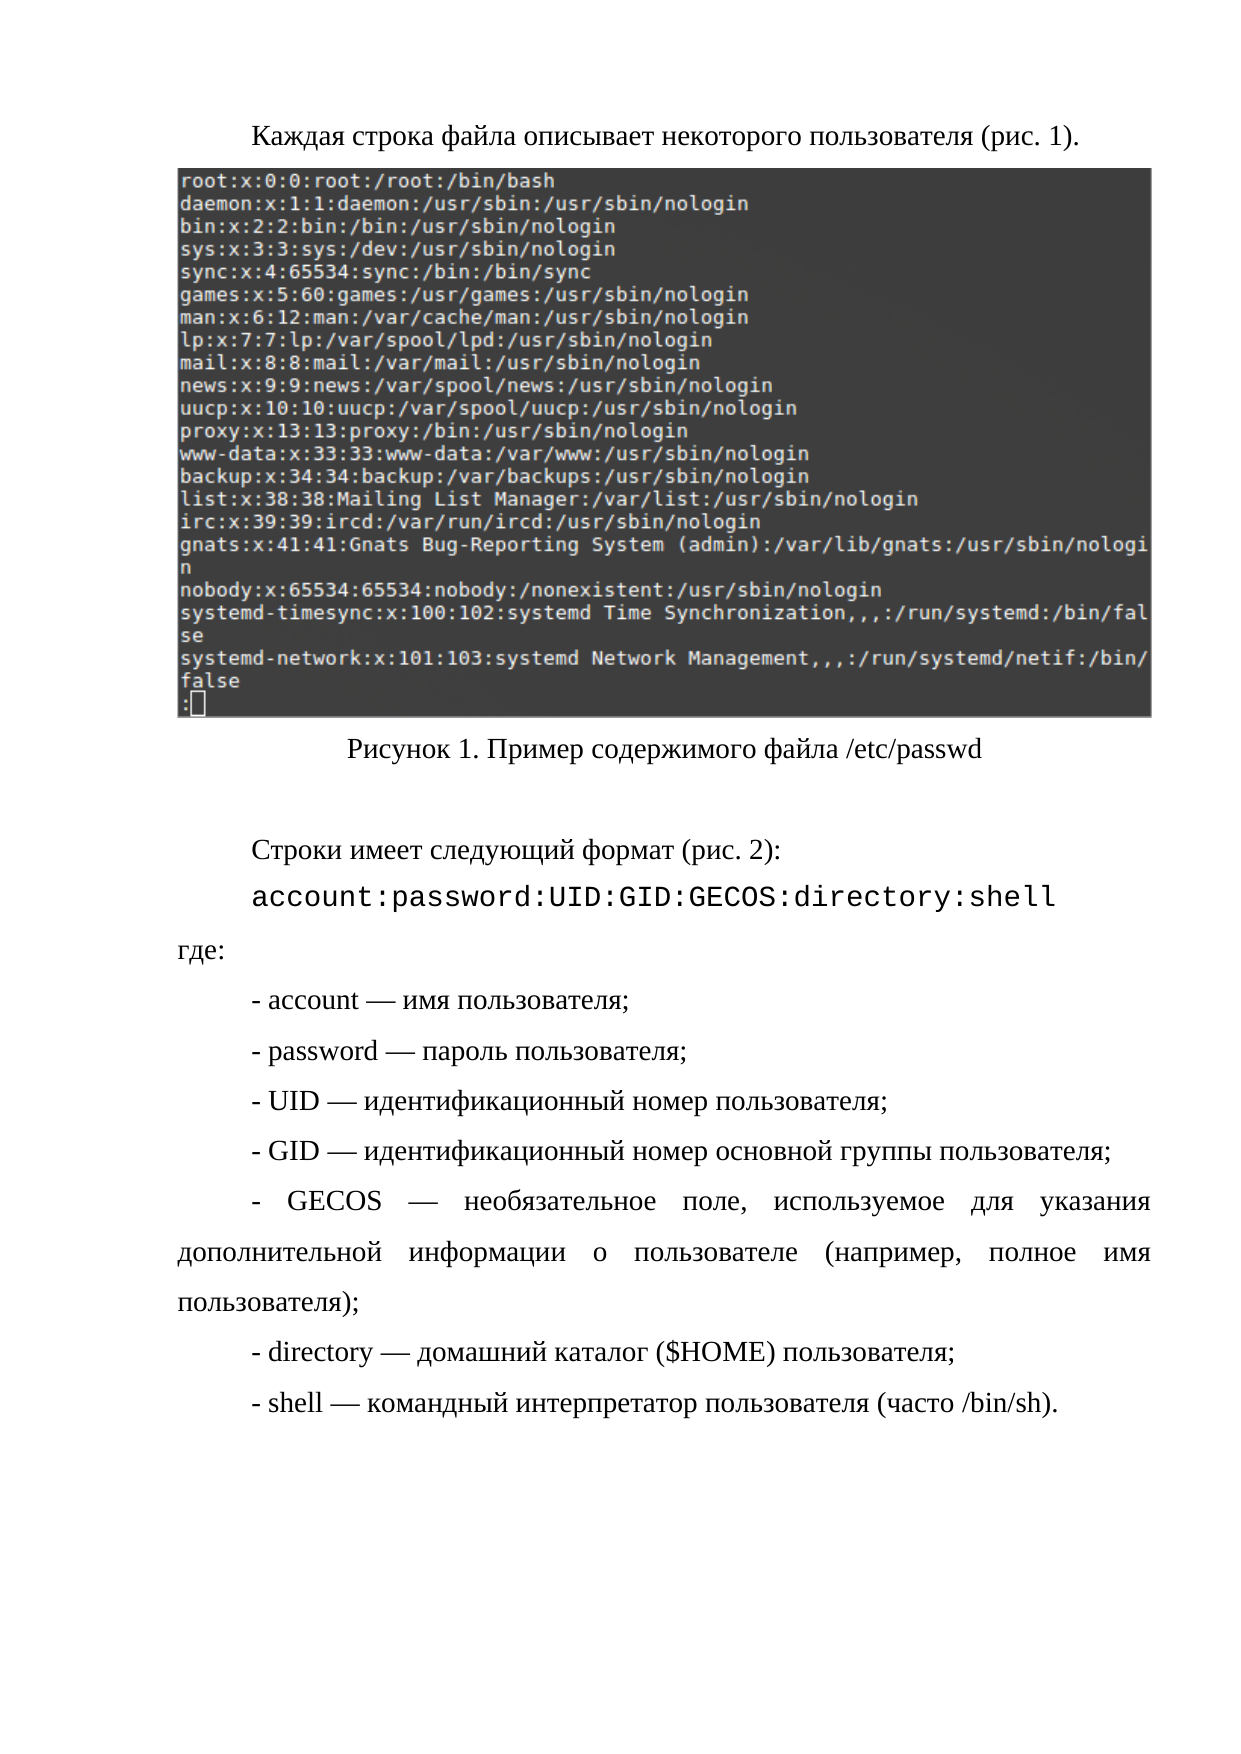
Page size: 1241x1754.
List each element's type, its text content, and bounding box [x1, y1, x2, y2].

text Рисунок 1. Пример содержимого файла /etc/passwd [177, 732, 1152, 765]
text account:password:UID:GID:GECOS:directory:shell [177, 882, 1152, 916]
text - shell — командный интерпретатор пользователя (часто /bin/sh). [177, 1385, 1152, 1418]
text - account — имя пользователя; [177, 982, 1152, 1016]
text - UID — идентификационный номер пользователя; [177, 1083, 1152, 1116]
text - GECOS — необязательное поле, используемое для указания дополнительной информации о пользователе (например, полное имя пользователя); [177, 1183, 1152, 1318]
text - directory — домашний каталог ($HOME) пользователя; [177, 1334, 1152, 1368]
text где: [177, 932, 1152, 966]
text - GID — идентификационный номер основной группы пользователя; [177, 1133, 1152, 1167]
text Строки имеет следующий формат (рис. 2): [177, 832, 1152, 866]
picture [177, 168, 1152, 718]
text - password — пароль пользователя; [177, 1033, 1152, 1066]
text Каждая строка файла описывает некоторого пользователя (рис. 1). [177, 118, 1152, 152]
